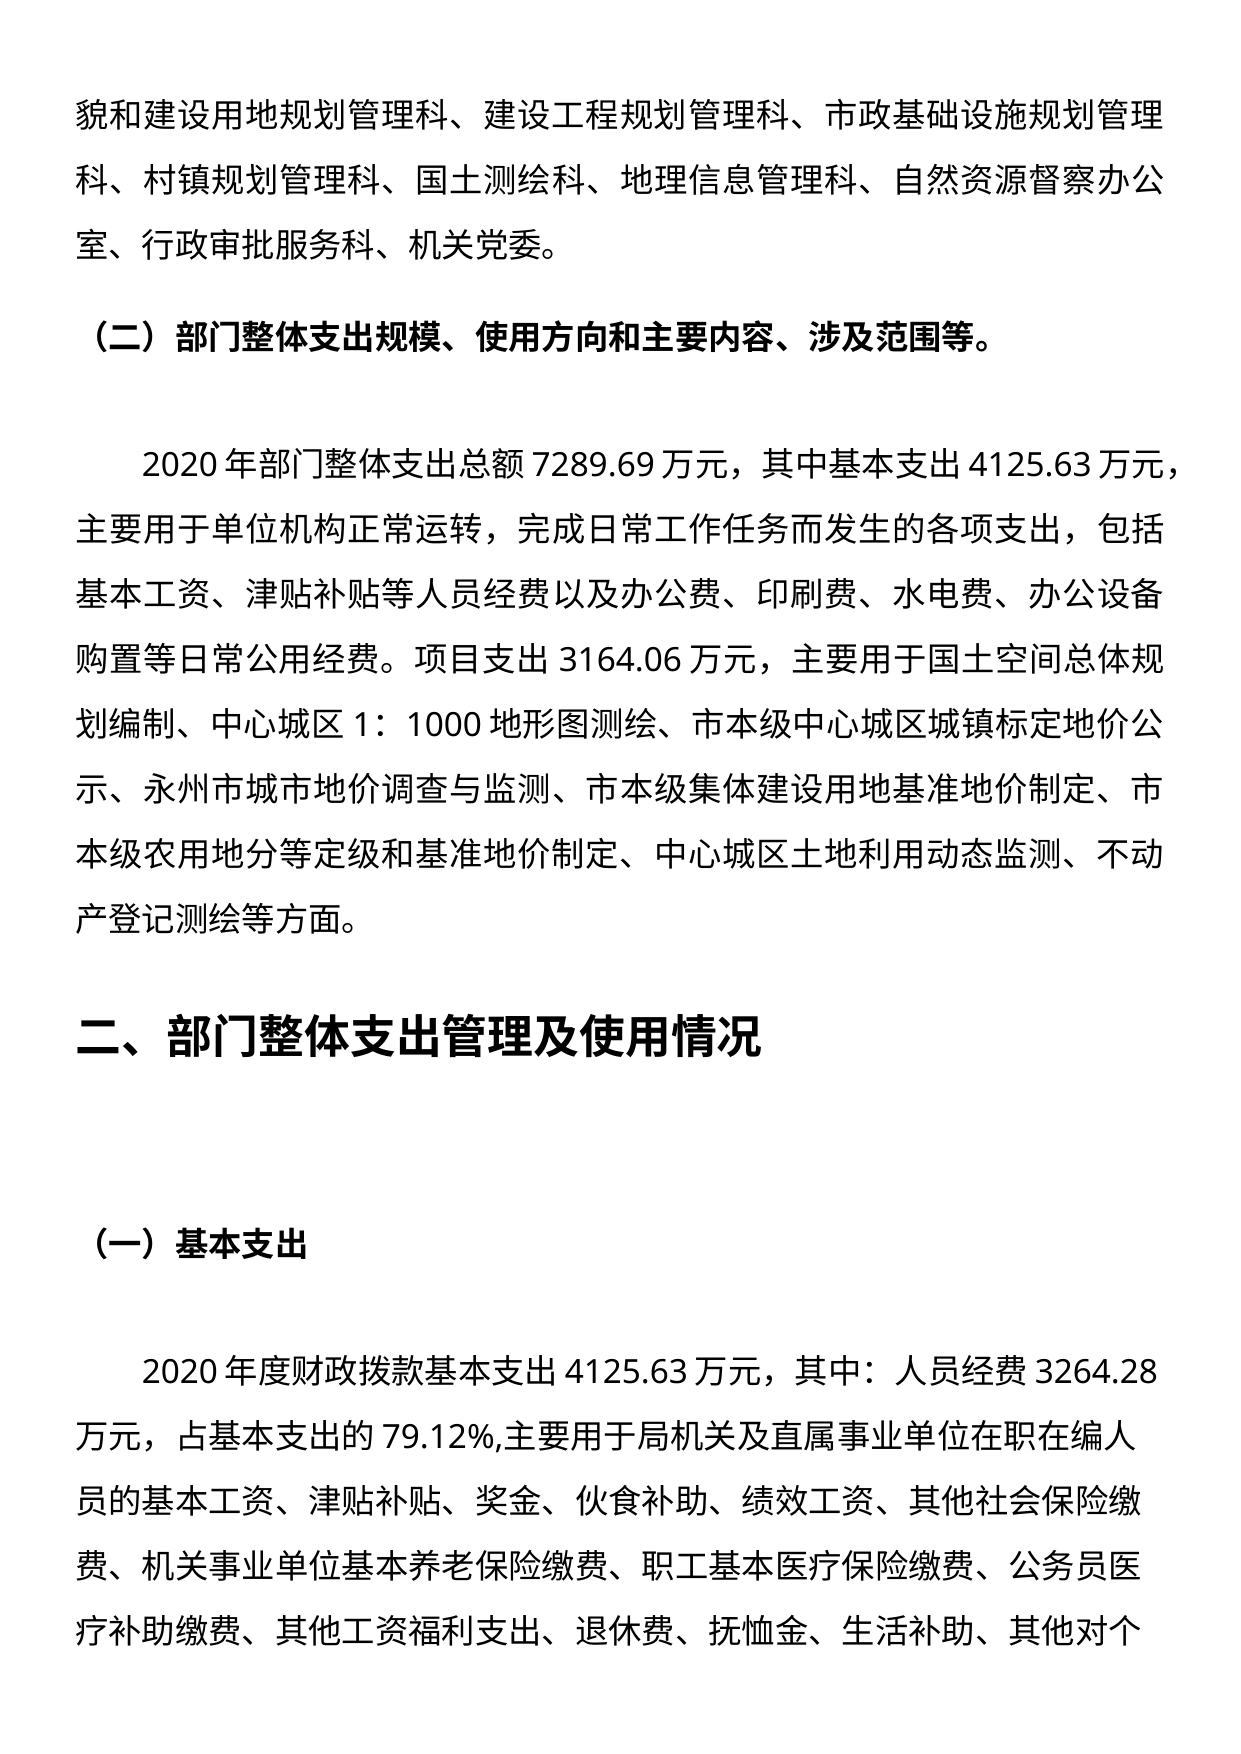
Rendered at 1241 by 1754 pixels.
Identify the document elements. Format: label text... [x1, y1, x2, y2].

subtitle （一）基本支出 [75, 1210, 1165, 1275]
text 2020年部门整体支出总额7289.69万元，其中基本支出4125.63万元，主要用于单位机构正常运转，完成日常工作任务而发生的各项支出，包括基本工资、津贴补贴等人员经费以及办公费、印刷费、水电费、办公设备购置等日常公用经费。项目支出3164.06万元，主要用于国土空间总体规划编制、中心城区1：1000地形图测绘、市本级中心城区城镇标定地价公示、永州市城市地价调查与监测、市本级集体建设用地基准地价制定、市本级农用地分等定级和基准地价制定、中心城区土地利用动态监测、不动产登记测绘等方面。 [75, 429, 1165, 949]
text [75, 81, 1165, 276]
subtitle 二、部门整体支出管理及使用情况 [75, 985, 1165, 1082]
subtitle （二）部门整体支出规模、使用方向和主要内容、涉及范围等。 [75, 303, 1165, 368]
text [75, 1336, 1165, 1661]
